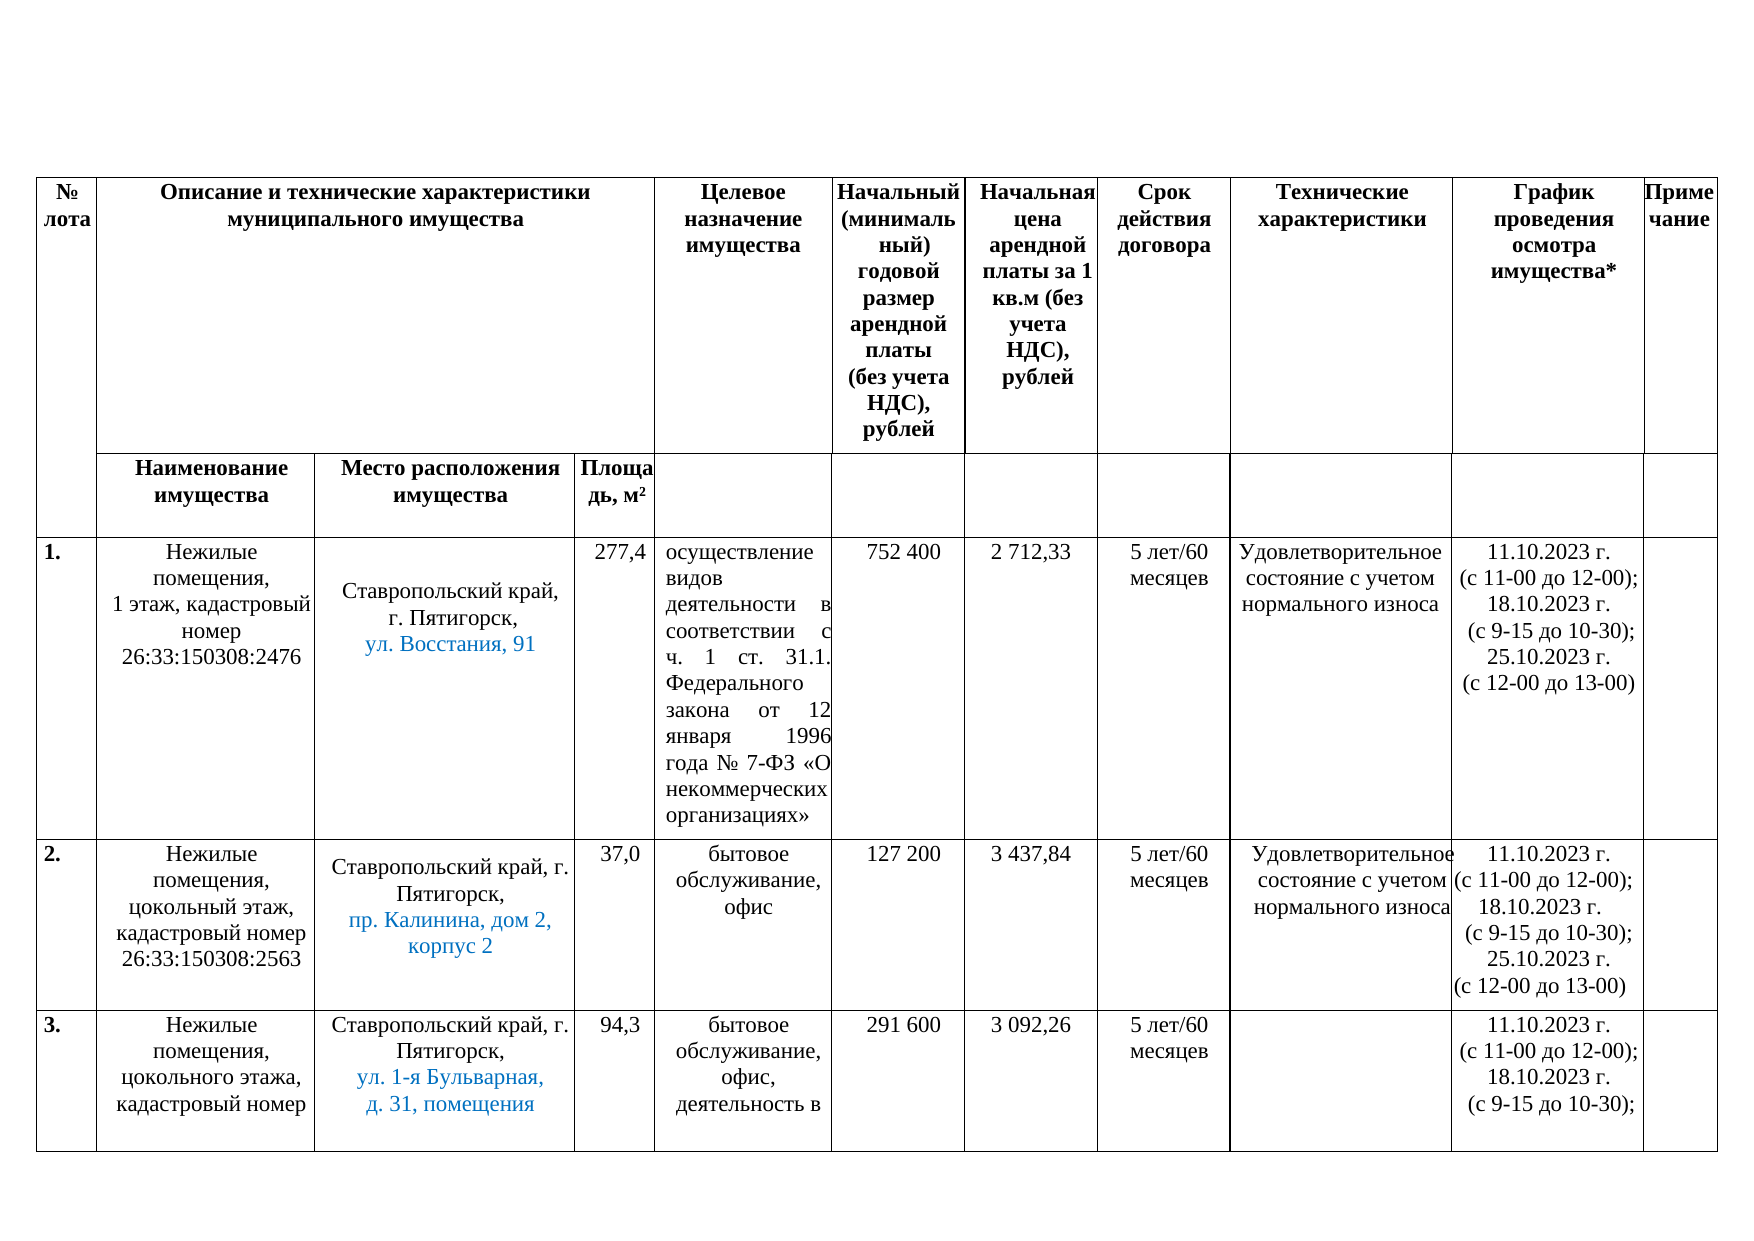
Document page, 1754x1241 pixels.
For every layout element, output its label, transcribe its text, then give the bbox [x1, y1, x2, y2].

table_cell Наименование имущества [97, 454, 314, 537]
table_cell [1452, 1011, 1643, 1151]
table_cell [1644, 538, 1717, 839]
table_cell Площадь, м² [575, 454, 654, 537]
table_cell 291 600 [832, 1011, 964, 1151]
table_header Технические характеристики [1231, 178, 1452, 453]
table_header № лота [37, 178, 96, 537]
table_cell [1231, 1011, 1451, 1151]
table_cell Ставропольский край, г. Пятигорск, пр. Калинина, дом 2, корпус 2 [315, 840, 574, 1010]
table_cell 127 200 [832, 840, 964, 1010]
table_cell 5 лет/60 месяцев [1098, 1011, 1229, 1151]
table_cell 2 712,33 [965, 538, 1097, 839]
table_cell [1644, 840, 1717, 1010]
table_cell 5 лет/60 месяцев [1098, 840, 1229, 1010]
table_cell Место расположения имущества [315, 454, 574, 537]
table_cell 5 лет/60 месяцев [1098, 538, 1229, 839]
table_cell 2. [37, 840, 96, 1010]
table_cell осуществление видов деятельности в соответствии с ч. 1 ст. 31.1. Федерального закона от 12 января 1996 года № 7-ФЗ «О некоммерческих организациях» [655, 538, 831, 839]
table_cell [655, 1011, 831, 1151]
table_cell Удовлетворительное состояние с учетом нормального износа [1231, 538, 1451, 839]
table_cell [315, 1011, 574, 1151]
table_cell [97, 1011, 314, 1151]
table_cell [965, 454, 1097, 537]
table_cell бытовое обслуживание, офис [655, 840, 831, 1010]
table_cell 277,4 [575, 538, 654, 839]
table_cell 11.10.2023 г. (с 11-00 до 12-00); 18.10.2023 г. (с 9-15 до 10-30); 25.10.2023 г. (с 12-00 до 13-00) [1452, 840, 1643, 1010]
table_cell [1452, 454, 1643, 537]
table_cell 94,3 [575, 1011, 654, 1151]
table_header График проведения осмотра имущества* [1453, 178, 1644, 453]
table_cell [655, 454, 831, 537]
table_header Начальная цена арендной платы за 1 кв.м (без учета НДС), рублей [966, 178, 1097, 453]
table_cell 11.10.2023 г. (с 11-00 до 12-00); 18.10.2023 г. (с 9-15 до 10-30); 25.10.2023 г. (с 12-00 до 13-00) [1452, 538, 1643, 839]
table_header Срок действия договора [1098, 178, 1230, 453]
table_header Целевое назначение имущества [655, 178, 832, 453]
table_cell [832, 454, 964, 537]
table_cell [1644, 1011, 1717, 1151]
table_header Примечание [1645, 178, 1717, 453]
table_header Описание и технические характеристики муниципального имущества [97, 178, 654, 453]
table_cell Ставропольский край, г. Пятигорск, ул. Восстания, 91 [315, 538, 574, 839]
table_cell 3. [37, 1011, 96, 1151]
table_cell [1098, 454, 1229, 537]
table_cell 37,0 [575, 840, 654, 1010]
table_cell 3 437,84 [965, 840, 1097, 1010]
table_cell [1231, 454, 1451, 537]
table_cell 1. [37, 538, 96, 839]
table_cell [1644, 454, 1717, 537]
table_cell Удовлетворительное состояние с учетом нормального износа [1231, 840, 1451, 1010]
table_cell Нежилые помещения, цокольный этаж, кадастровый номер 26:33:150308:2563 [97, 840, 314, 1010]
table_cell 752 400 [832, 538, 964, 839]
table_header Начальный (минималь ный) годовой размер арендной платы (без учета НДС), рублей [833, 178, 964, 453]
table_cell 3 092,26 [965, 1011, 1097, 1151]
table_cell Нежилые помещения, 1 этаж, кадастровый номер 26:33:150308:2476 [97, 538, 314, 839]
